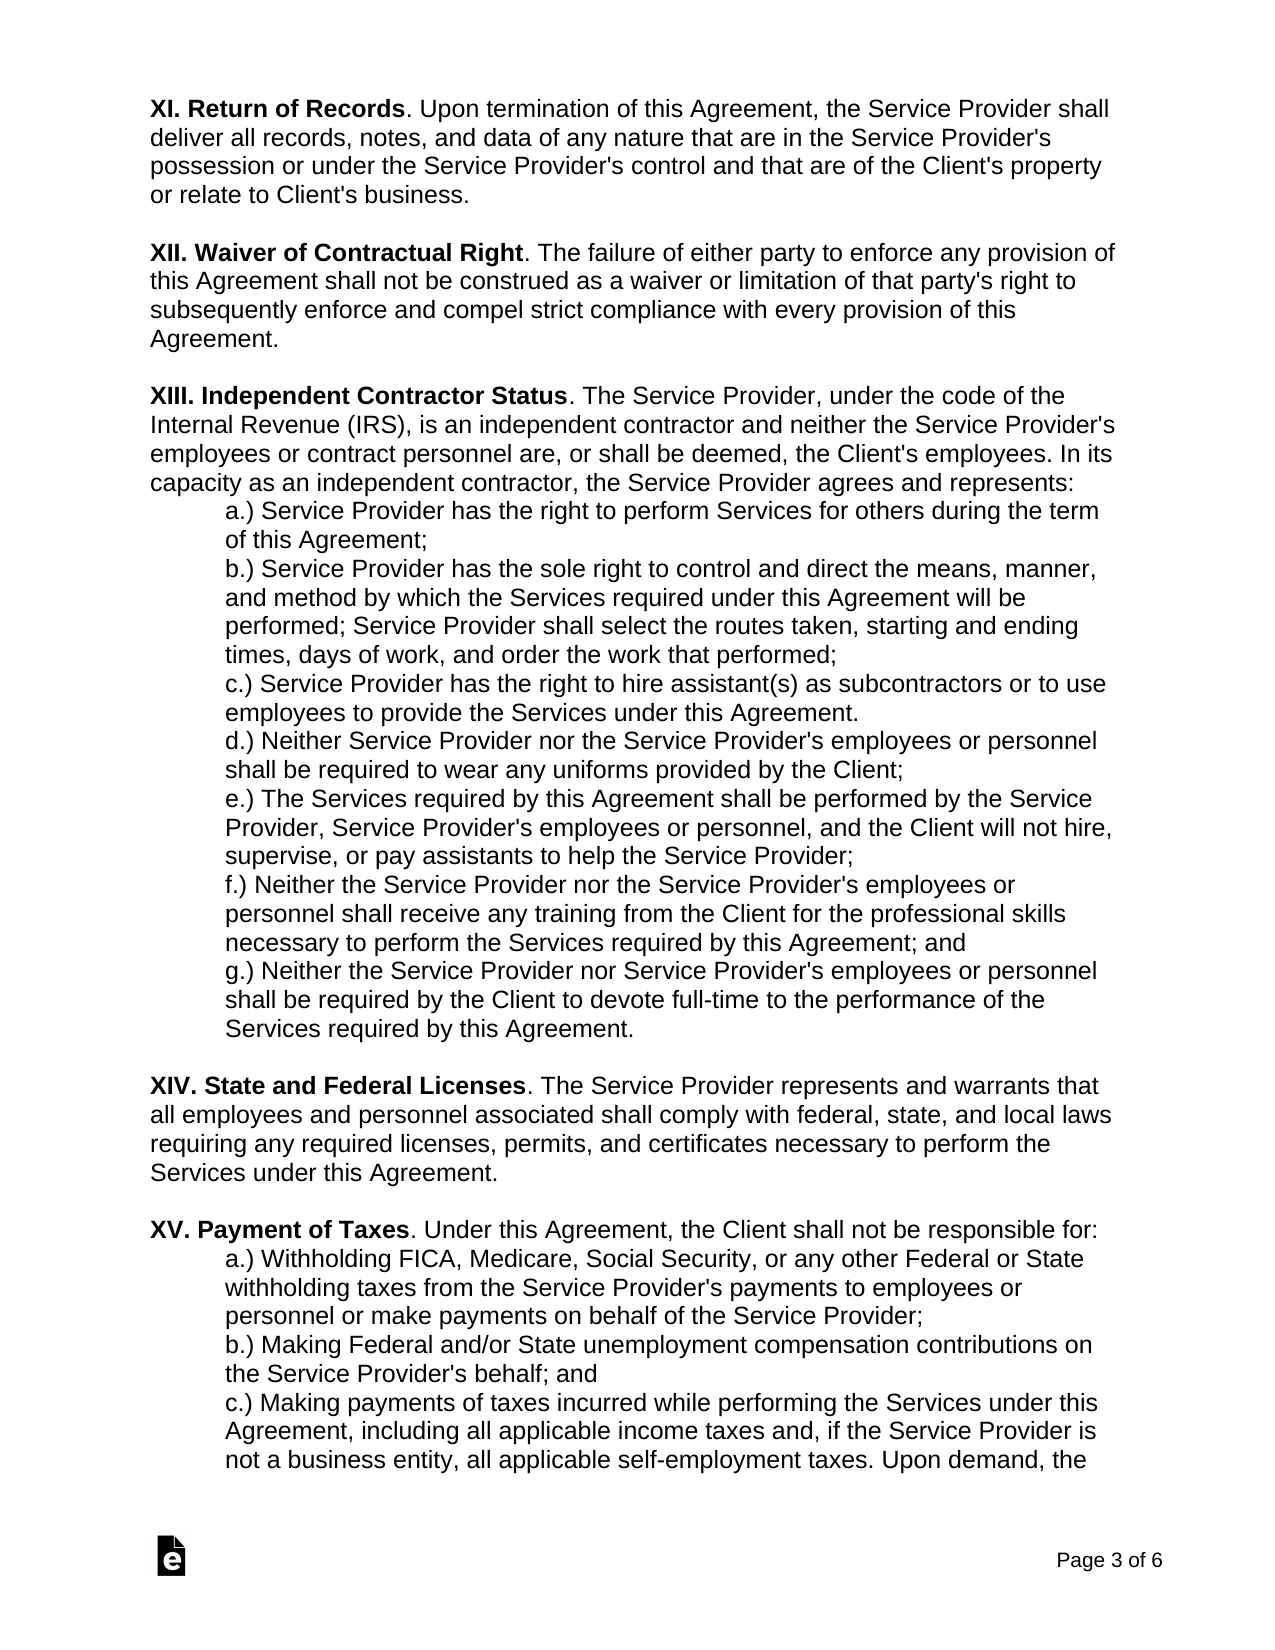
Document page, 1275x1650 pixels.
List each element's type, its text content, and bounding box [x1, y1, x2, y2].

text a.) Withholding FICA, Medicare, Social Security, or any other Federal or State withholding taxes from the Service Provider's payments to employees or personnel or make payments on behalf of the Service Provider; [225, 1244, 1125, 1330]
list d.) Neither Service Provider nor the Service Provider's employees or personnel shall be required to wear any uniforms provided by the Client; [225, 726, 1125, 784]
list a.) Service Provider has the right to perform Services for others during the term of this Agreement; [225, 496, 1125, 554]
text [225, 1387, 1125, 1474]
text XIII. Independent Contractor Status. The Service Provider, under the code of the Internal Revenue (IRS), is an independent contractor and neither the Service Provider's employees or contract personnel are, or shall be deemed, the Client's employees. In its capacity as an independent contractor, the Service Provider agrees and represents: [150, 381, 1125, 496]
text XI. Return of Records. Upon termination of this Agreement, the Service Provider shall deliver all records, notes, and data of any nature that are in the Service Provider's possession or under the Service Provider's control and that are of the Client's property or relate to Client's business. [150, 94, 1125, 209]
list e.) The Services required by this Agreement shall be performed by the Service Provider, Service Provider's employees or personnel, and the Client will not hire, supervise, or pay assistants to help the Service Provider; [225, 784, 1125, 870]
text XII. Waiver of Contractual Right. The failure of either party to enforce any provision of this Agreement shall not be construed as a waiver or limitation of that party's right to subsequently enforce and compel strict compliance with every provision of this Agreement. [150, 237, 1125, 352]
list f.) Neither the Service Provider nor the Service Provider's employees or personnel shall receive any training from the Client for the professional skills necessary to perform the Services required by this Agreement; and [225, 870, 1125, 956]
text b.) Making Federal and/or State unemployment compensation contributions on the Service Provider's behalf; and [225, 1330, 1125, 1387]
list g.) Neither the Service Provider nor Service Provider's employees or personnel shall be required by the Client to devote full-time to the performance of the Services required by this Agreement. [225, 956, 1125, 1042]
picture [150, 1534, 192, 1577]
list c.) Service Provider has the right to hire assistant(s) as subcontractors or to use employees to provide the Services under this Agreement. [225, 669, 1125, 726]
list b.) Service Provider has the sole right to control and direct the means, manner, and method by which the Services required under this Agreement will be performed; Service Provider shall select the routes taken, starting and ending times, days of work, and order the work that performed; [225, 554, 1125, 669]
text XV. Payment of Taxes. Under this Agreement, the Client shall not be responsible for: [150, 1215, 1125, 1244]
text XIV. State and Federal Licenses. The Service Provider represents and warrants that all employees and personnel associated shall comply with federal, state, and local laws requiring any required licenses, permits, and certificates necessary to perform the Services under this Agreement. [150, 1071, 1125, 1186]
